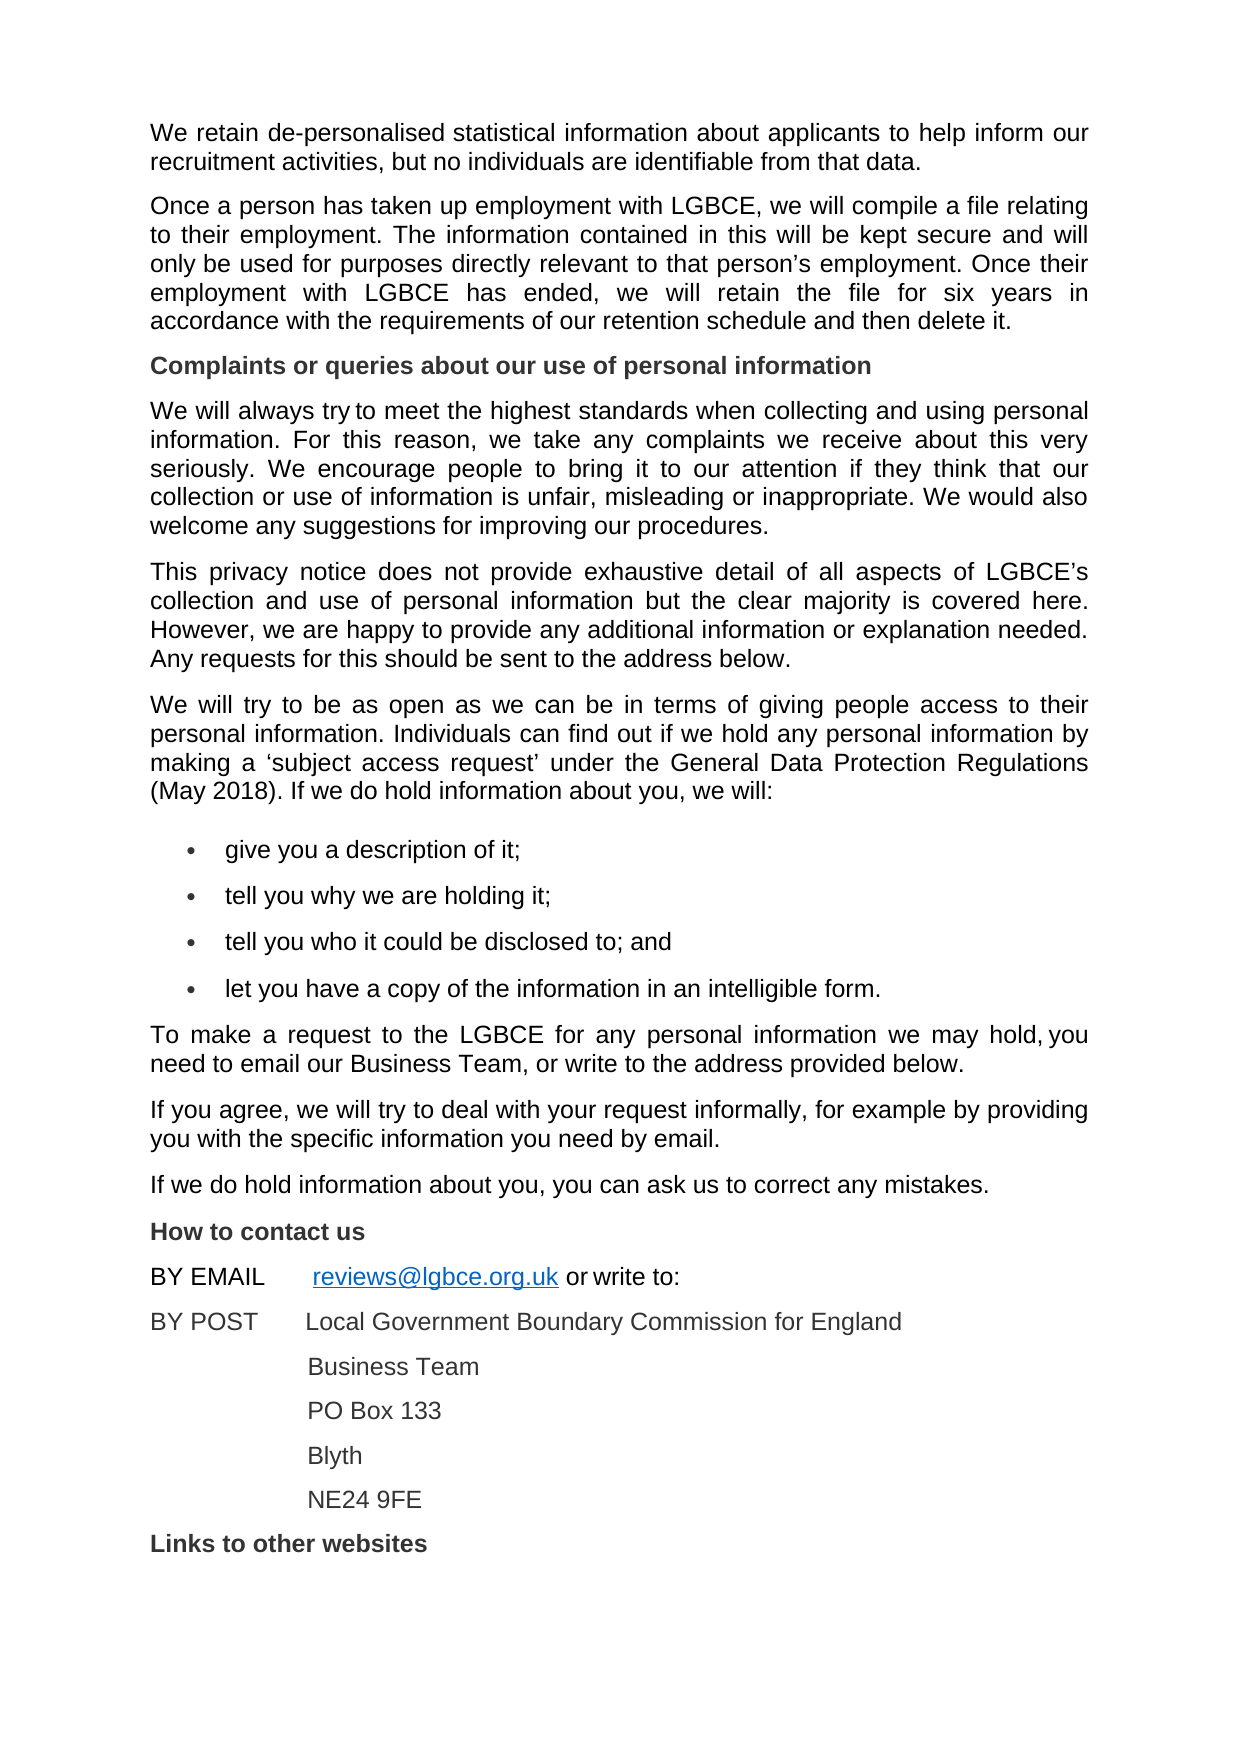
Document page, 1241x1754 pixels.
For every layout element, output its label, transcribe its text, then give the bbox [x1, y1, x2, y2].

list tell you who it could be disclosed to; and [187, 927, 1090, 956]
text BY EMAIL reviews@lgbce.org.uk or write to: [150, 1262, 1090, 1291]
text Blyth [300, 1441, 1090, 1469]
list let you have a copy of the information in an intelligible form. [187, 974, 1090, 1003]
text Links to other websites [150, 1529, 1090, 1558]
text To make a request to the LGBCE for any personal information we may hold, you need to email our Business Team, or write to the address provided below. [150, 1020, 1090, 1078]
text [150, 118, 1090, 176]
text We will always try to meet the highest standards when collecting and using personal information. For this reason, we take any complaints we receive about this very seriously. We encourage people to bring it to our attention if they think that our collection or use of information is unfair, misleading or inappropriate. We would also welcome any suggestions for improving our procedures. [150, 396, 1090, 540]
text Complaints or queries about our use of personal information [150, 351, 1090, 379]
text This privacy notice does not provide exhaustive detail of all aspects of LGBCE’s collection and use of personal information but the clear majority is covered here. However, we are happy to provide any additional information or explanation needed. Any requests for this should be sent to the address below. [150, 557, 1090, 673]
text BY POST Local Government Boundary Commission for England [150, 1307, 1090, 1336]
text Business Team [150, 1352, 1090, 1381]
list tell you why we are holding it; [187, 881, 1090, 910]
text We will try to be as open as we can be in terms of giving people access to their personal information. Individuals can find out if we hold any personal information by making a ‘subject access request’ under the General Data Protection Regulations (May 2018). If we do hold information about you, we will: [150, 690, 1090, 805]
text NE24 9FE [300, 1485, 1090, 1514]
text PO Box 133 [300, 1396, 1090, 1425]
list give you a description of it; [187, 834, 1090, 864]
text If we do hold information about you, you can ask us to correct any mistakes. [150, 1170, 1090, 1199]
text Once a person has taken up employment with LGBCE, we will compile a file relating to their employment. The information contained in this will be kept secure and will only be used for purposes directly relevant to that person’s employment. Once their employment with LGBCE has ended, we will retain the file for six years in accordance with the requirements of our retention schedule and then delete it. [150, 191, 1090, 335]
text How to contact us [150, 1217, 1090, 1245]
text If you agree, we will try to deal with your request informally, for example by providing you with the specific information you need by email. [150, 1095, 1090, 1153]
